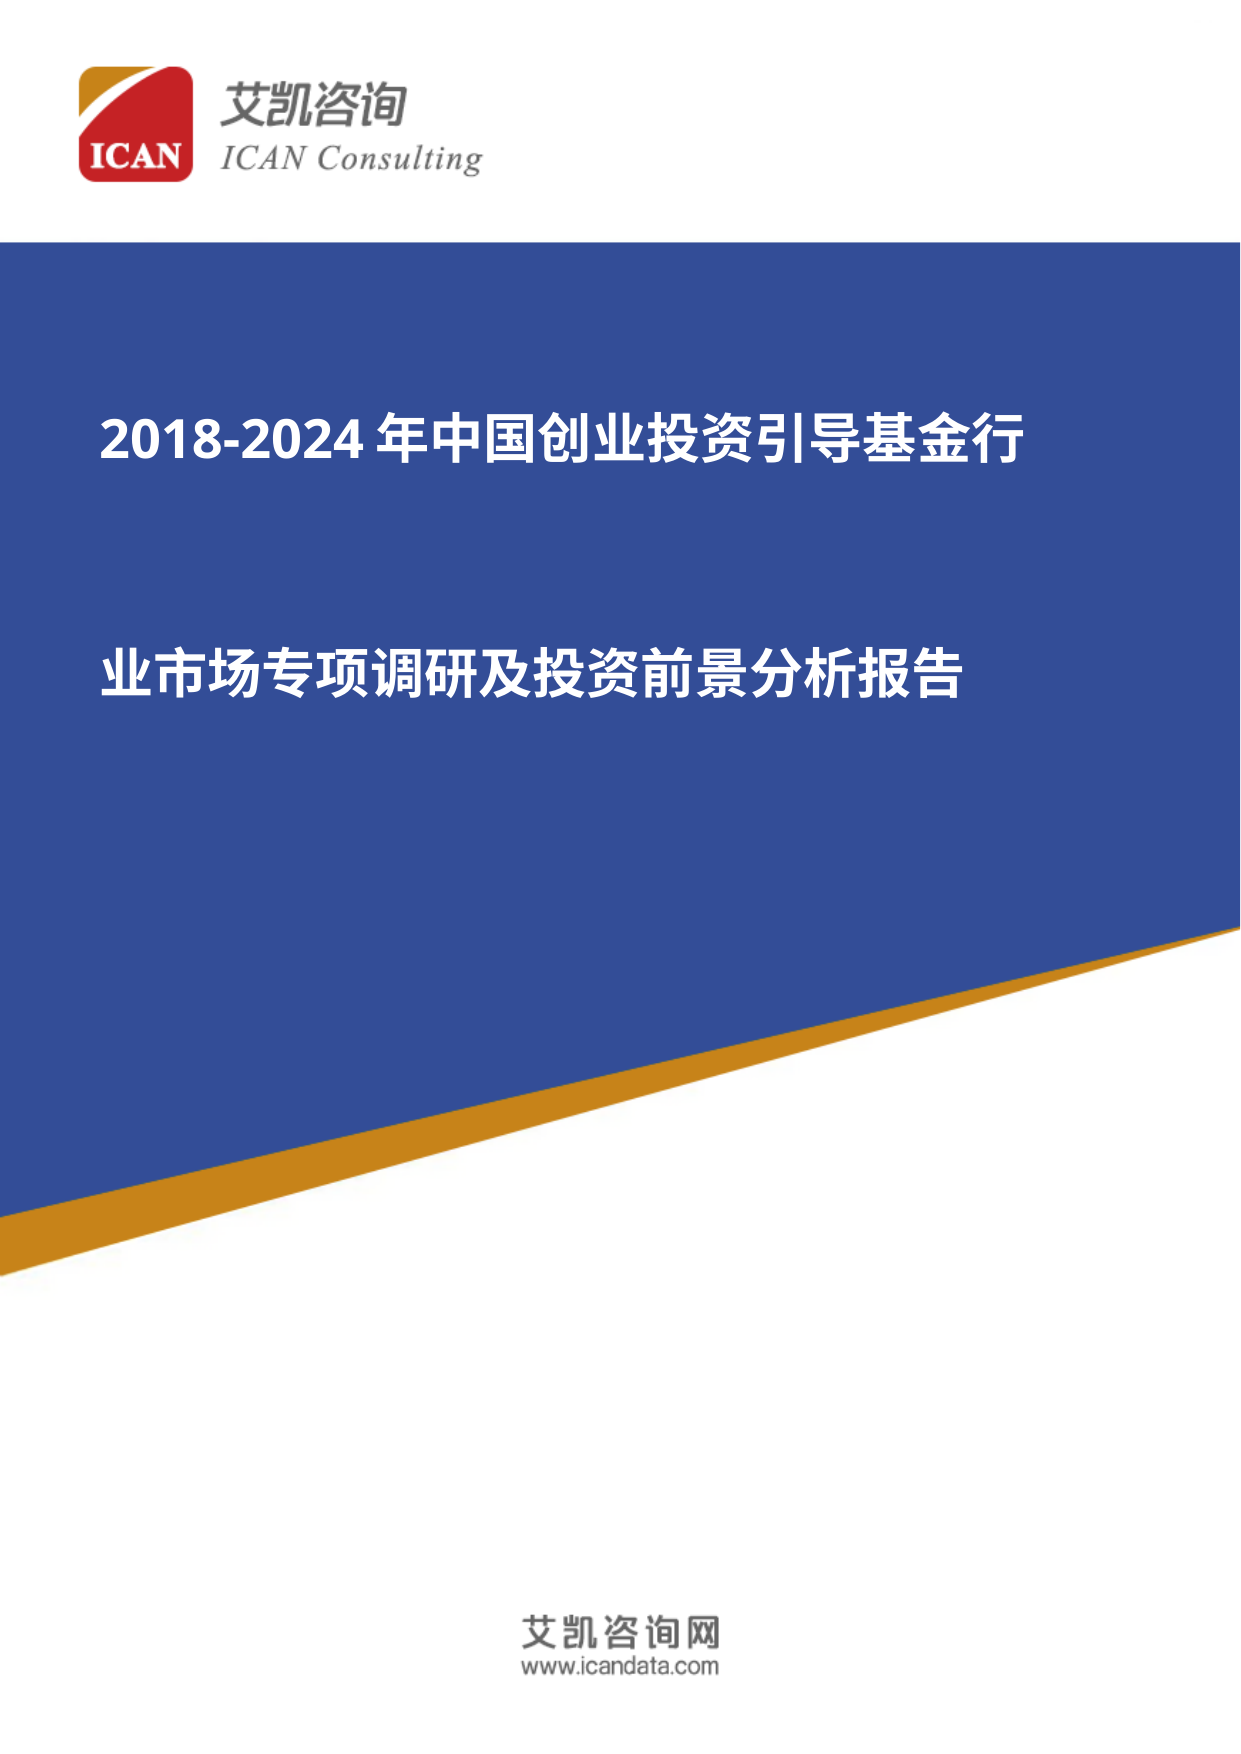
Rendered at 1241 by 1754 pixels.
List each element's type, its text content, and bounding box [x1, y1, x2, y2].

picture [0, 5, 1241, 1754]
subtitle 2018-2024年中国创业投资引导基金行业市场专项调研及投资前景分析报告 [99, 386, 1053, 718]
